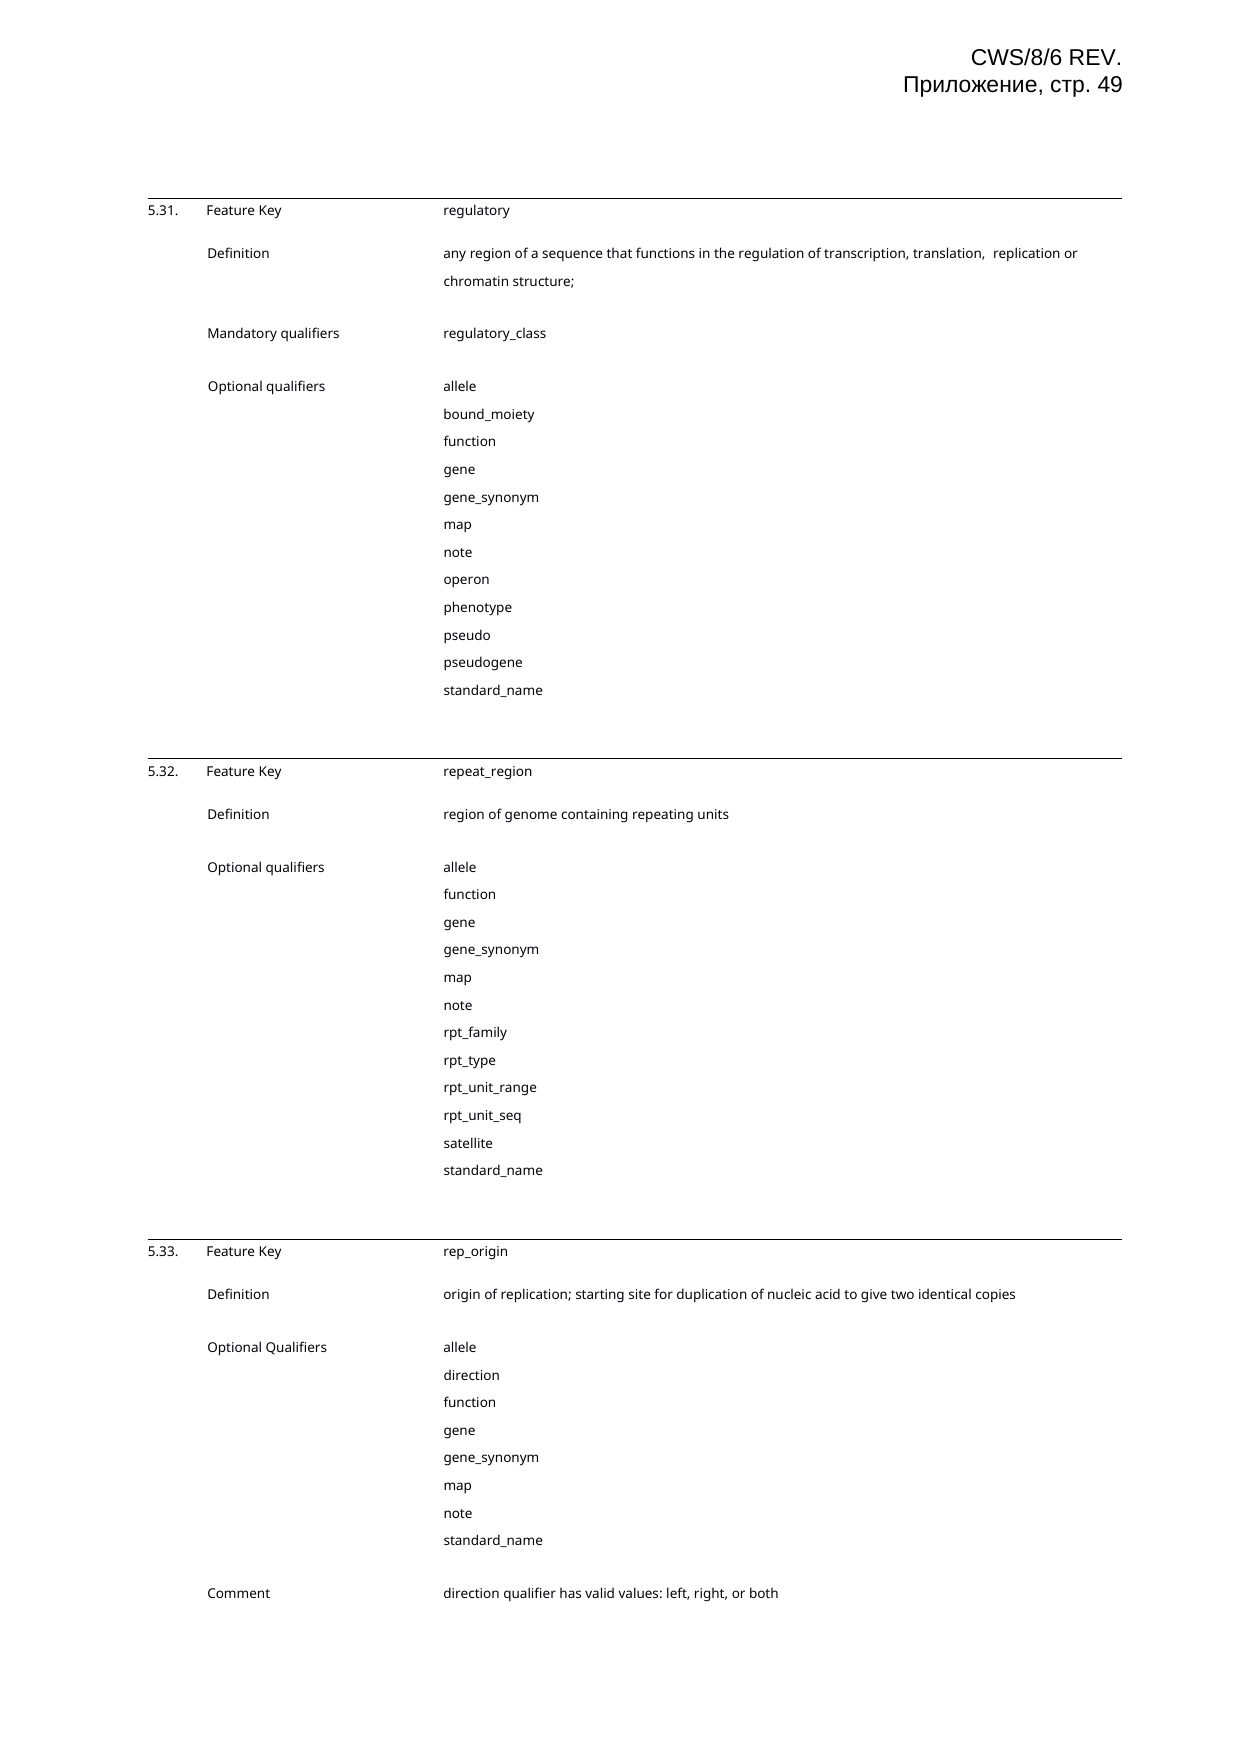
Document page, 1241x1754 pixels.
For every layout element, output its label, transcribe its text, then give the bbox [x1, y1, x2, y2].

text bound_moiety [208, 405, 1122, 423]
text Mandatory qualifiers regulatory_class [207, 324, 1122, 343]
text Definition region of genome containing repeating units [207, 805, 1122, 823]
text Feature Key regulatory [148, 199, 1122, 219]
text standard_name [443, 681, 1122, 699]
text gene_synonym [443, 487, 1122, 506]
text pseudogene [443, 653, 1122, 672]
text Feature Key repeat_region [148, 759, 1122, 780]
text function [443, 1393, 1122, 1412]
text note [443, 1503, 1122, 1522]
text Definition origin of replication; starting site for duplication of nucleic acid to give two identical copies [207, 1285, 1122, 1304]
text gene_synonym [443, 940, 1122, 959]
text pseudo [443, 626, 1122, 644]
text gene [443, 1421, 1122, 1439]
text rpt_unit_range [443, 1078, 1122, 1097]
text Comment direction qualifier has valid values: left, right, or both [207, 1584, 1122, 1602]
text phenotype [443, 598, 1122, 616]
text Optional qualifiers allele [208, 377, 1122, 396]
text satellite standard_name [443, 1133, 1122, 1179]
text rpt_type [443, 1051, 1122, 1069]
text rpt_family [443, 1023, 1122, 1042]
text operon [443, 570, 1122, 589]
text direction [443, 1366, 1122, 1384]
text Optional Qualifiers allele [207, 1338, 1122, 1356]
text gene [443, 913, 1122, 931]
text map [443, 515, 1122, 533]
text Feature Key rep_origin [148, 1240, 1122, 1260]
text note [443, 543, 1122, 561]
text function [443, 885, 1122, 903]
text rpt_unit_seq [443, 1106, 1122, 1124]
text Optional qualifiers allele [207, 857, 1122, 876]
text map [443, 1476, 1122, 1494]
text Definition any region of a sequence that functions in the regulation of transcription, translation, replication or chromatin structure; [207, 244, 1122, 290]
text function [443, 432, 1122, 451]
text map [443, 968, 1122, 986]
text gene [443, 460, 1122, 478]
text gene_synonym [443, 1448, 1122, 1467]
text standard_name [443, 1531, 1122, 1549]
text note [443, 996, 1122, 1014]
